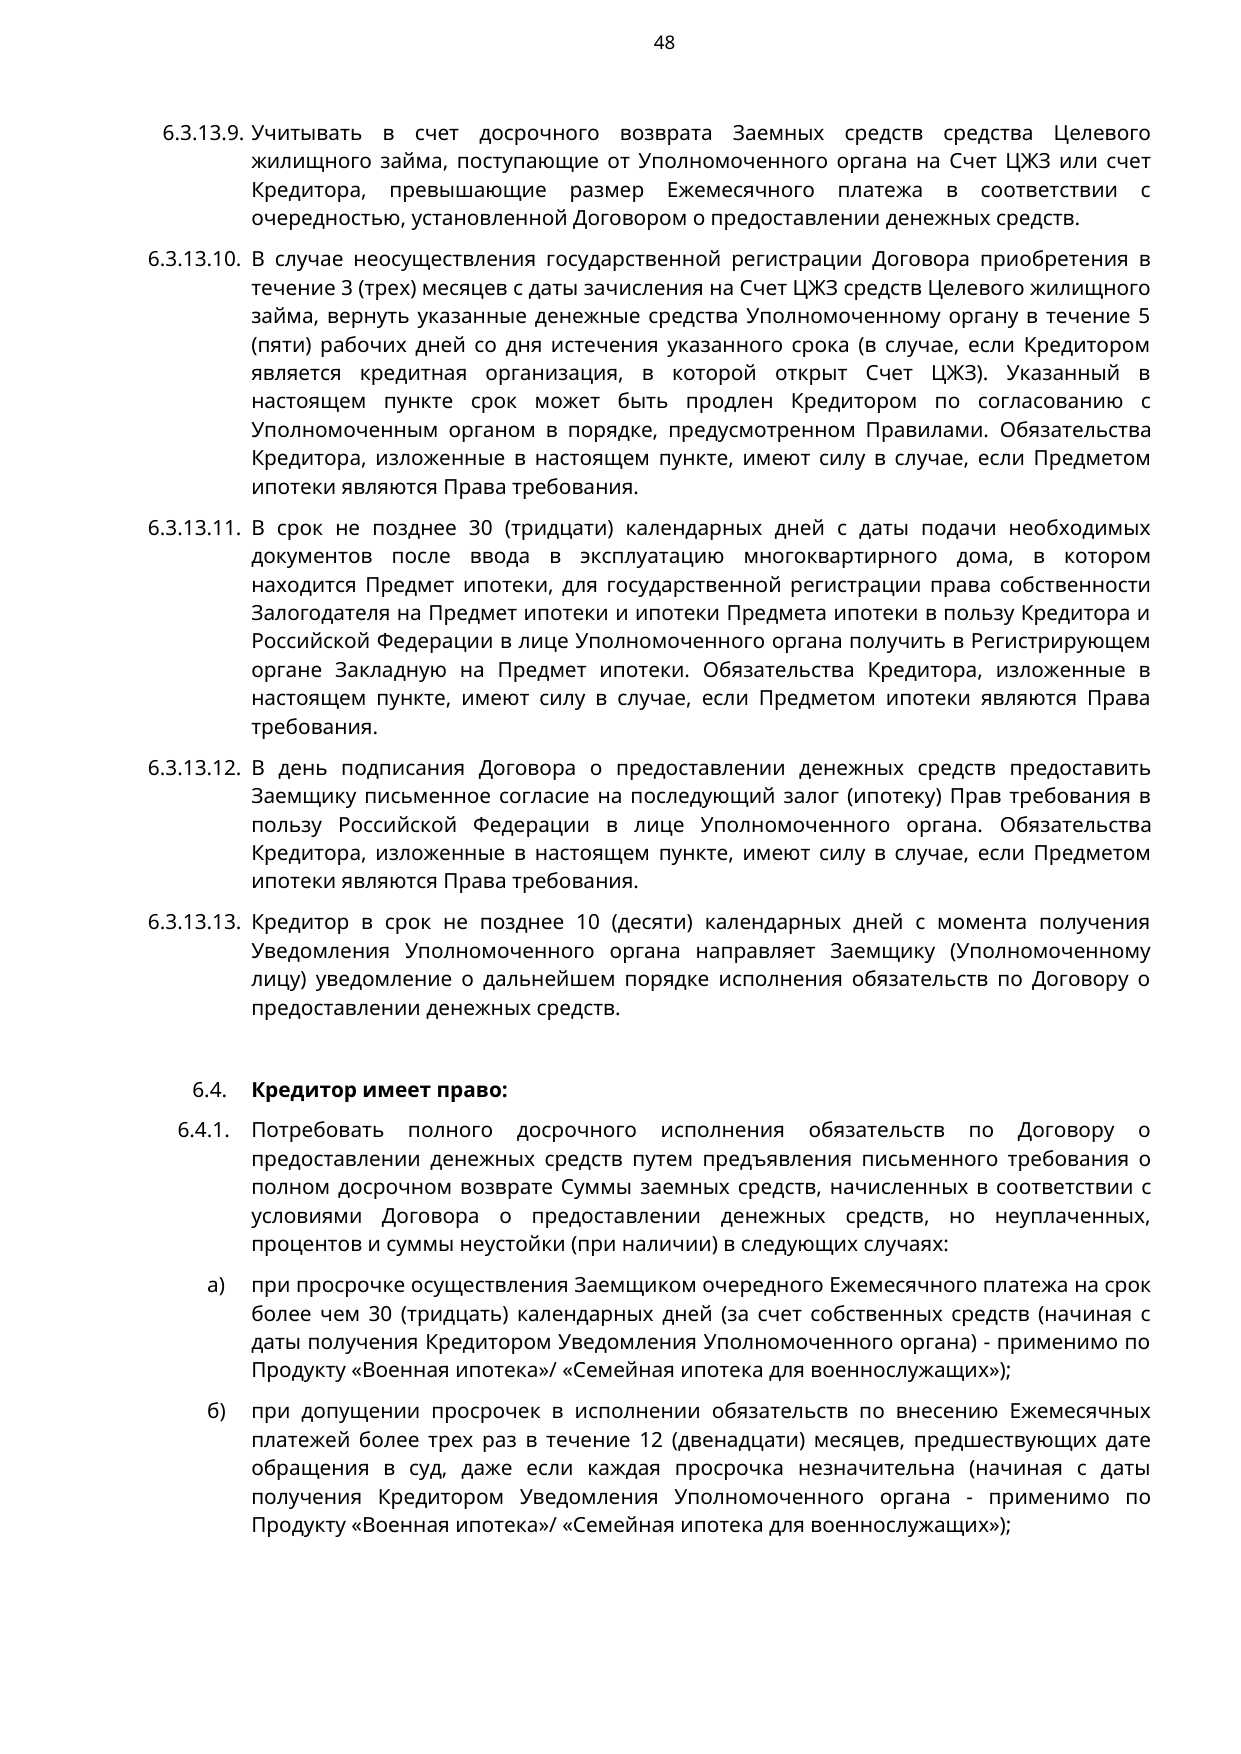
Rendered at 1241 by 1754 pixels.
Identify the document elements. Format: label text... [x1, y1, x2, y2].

list Кредитор имеет право: [192, 1075, 1152, 1103]
list В срок не позднее 30 (тридцати) календарных дней с даты подачи необходимых документов после ввода в эксплуатацию многоквартирного дома, в котором находится Предмет ипотеки, для государственной регистрации права собственности Залогодателя на Предмет ипотеки и ипотеки Предмета ипотеки в пользу Кредитора и Российской Федерации в лице Уполномоченного органа получить в Регистрирующем органе Закладную на Предмет ипотеки. Обязательства Кредитора, изложенные в настоящем пункте, имеют силу в случае, если Предметом ипотеки являются Права требования. [148, 513, 1152, 740]
list Кредитор в срок не позднее 10 (десяти) календарных дней с момента получения Уведомления Уполномоченного органа направляет Заемщику (Уполномоченному лицу) уведомление о дальнейшем порядке исполнения обязательств по Договору о предоставлении денежных средств. [148, 907, 1152, 1021]
list В случае неосуществления государственной регистрации Договора приобретения в течение 3 (трех) месяцев с даты зачисления на Счет ЦЖЗ средств Целевого жилищного займа, вернуть указанные денежные средства Уполномоченному органу в течение 5 (пяти) рабочих дней со дня истечения указанного срока (в случае, если Кредитором является кредитная организация, в которой открыт Счет ЦЖЗ). Указанный в настоящем пункте срок может быть продлен Кредитором по согласованию с Уполномоченным органом в порядке, предусмотренном Правилами. Обязательства Кредитора, изложенные в настоящем пункте, имеют силу в случае, если Предметом ипотеки являются Права требования. [148, 244, 1152, 500]
list при просрочке осуществления Заемщиком очередного Ежемесячного платежа на срок более чем 30 (тридцать) календарных дней (за счет собственных средств (начиная с даты получения Кредитором Уведомления Уполномоченного органа) - применимо по Продукту «Военная ипотека»/ «Семейная ипотека для военнослужащих»); [207, 1270, 1152, 1384]
list Учитывать в счет досрочного возврата Заемных средств средства Целевого жилищного займа, поступающие от Уполномоченного органа на Счет ЦЖЗ или счет Кредитора, превышающие размер Ежемесячного платежа в соответствии с очередностью, установленной Договором о предоставлении денежных средств. [162, 118, 1152, 232]
list В день подписания Договора о предоставлении денежных средств предоставить Заемщику письменное согласие на последующий залог (ипотеку) Прав требования в пользу Российской Федерации в лице Уполномоченного органа. Обязательства Кредитора, изложенные в настоящем пункте, имеют силу в случае, если Предметом ипотеки являются Права требования. [148, 753, 1152, 895]
list Потребовать полного досрочного исполнения обязательств по Договору о предоставлении денежных средств путем предъявления письменного требования о полном досрочном возврате Суммы заемных средств, начисленных в соответствии с условиями Договора о предоставлении денежных средств, но неуплаченных, процентов и суммы неустойки (при наличии) в следующих случаях: [177, 1116, 1152, 1258]
list при допущении просрочек в исполнении обязательств по внесению Ежемесячных платежей более трех раз в течение 12 (двенадцати) месяцев, предшествующих дате обращения в суд, даже если каждая просрочка незначительна (начиная с даты получения Кредитором Уведомления Уполномоченного органа - применимо по Продукту «Военная ипотека»/ «Семейная ипотека для военнослужащих»); [207, 1397, 1152, 1539]
